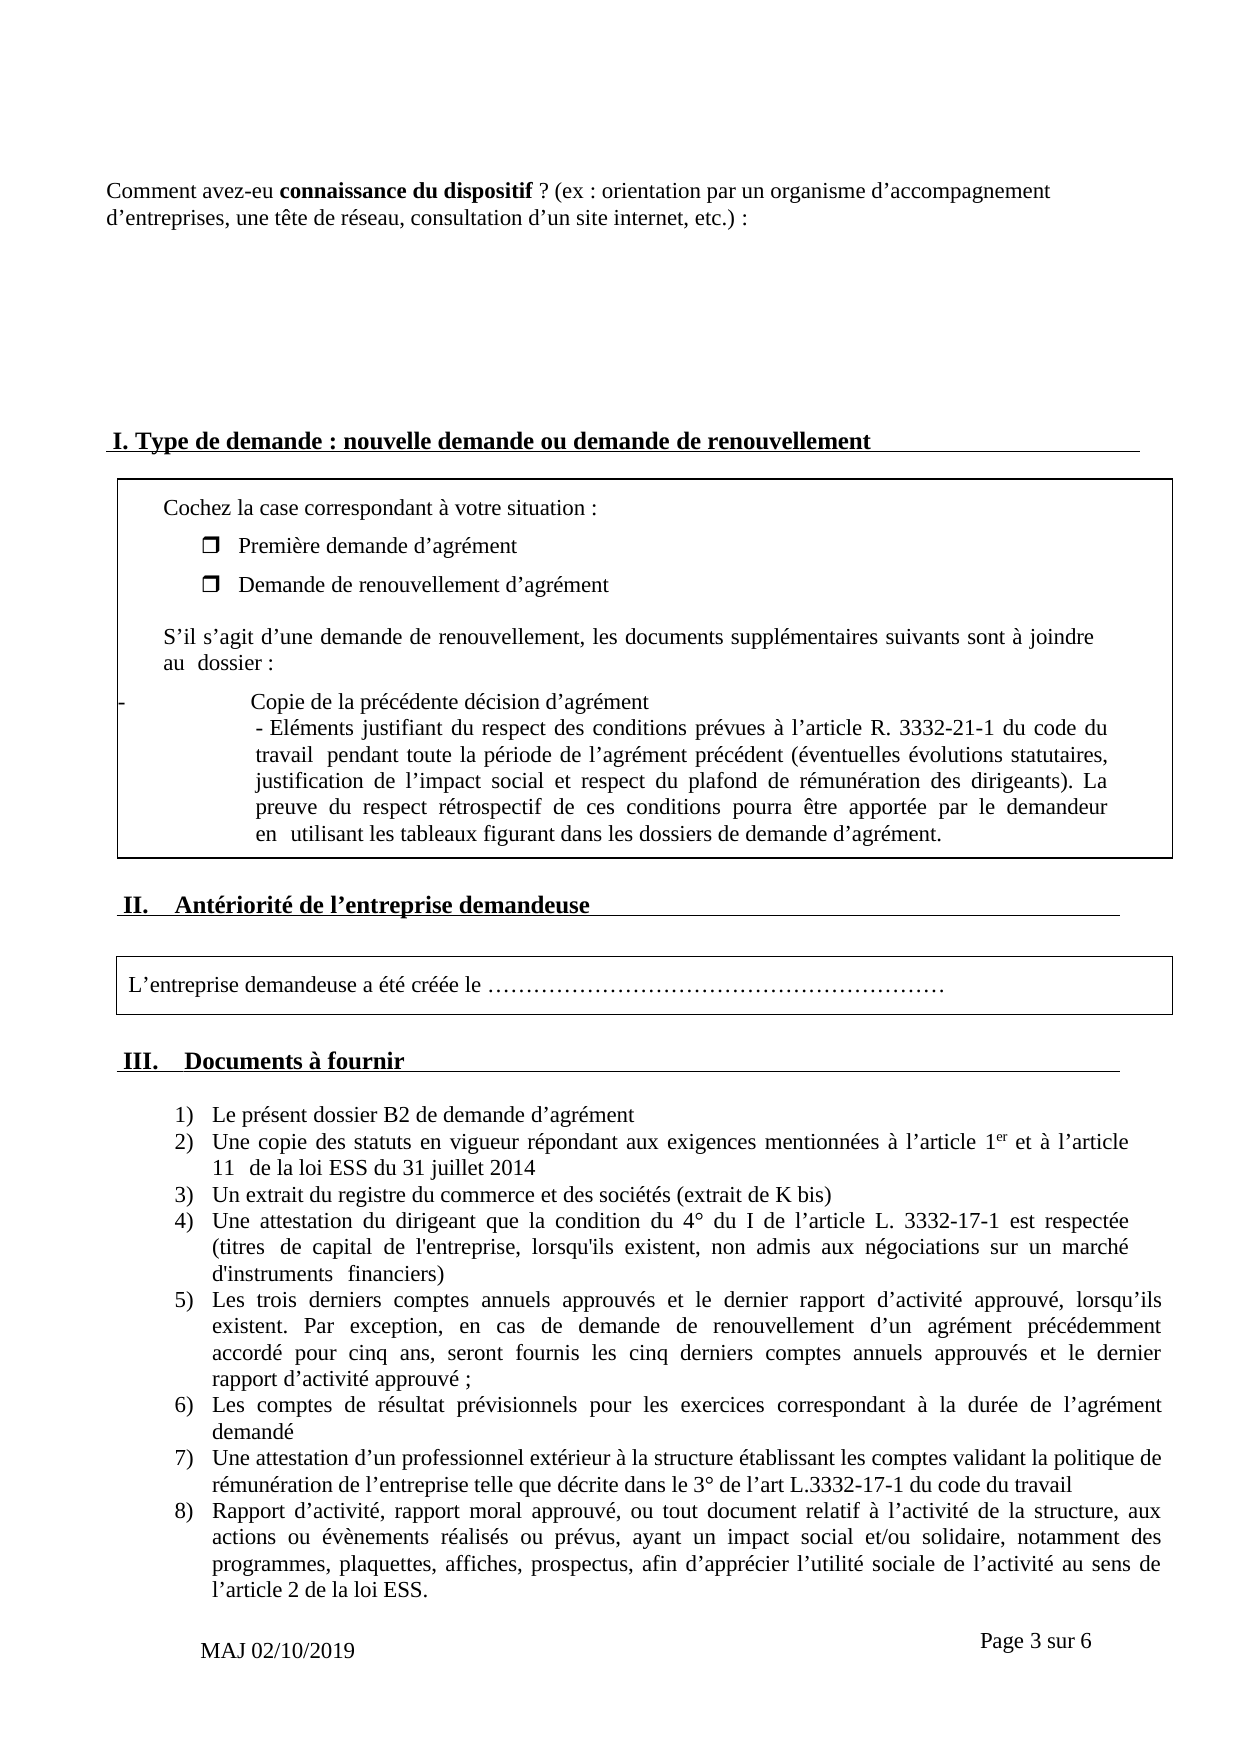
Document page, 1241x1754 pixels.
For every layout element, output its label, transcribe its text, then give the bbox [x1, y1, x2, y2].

list Le présent dossier B2 de demande d’agrément [174, 1101, 1129, 1127]
subtitle I. Type de demande : nouvelle demande ou demande de renouvellement [106, 426, 1139, 451]
text Comment avez-eu connaissance du dispositif ? (ex : orientation par un organisme d’accompagnement d’entreprises, une tête de réseau, consultation d’un site internet, etc.) : [106, 177, 1139, 230]
list Une attestation d’un professionnel extérieur à la structure établissant les comptes validant la politique de rémunération de l’entreprise telle que décrite dans le 3° de l’art L.3332-17-1 du code du travail [174, 1444, 1162, 1497]
text III. Documents à fournir [117, 1046, 1173, 1075]
list Les trois derniers comptes annuels approuvés et le dernier rapport d’activité approuvé, lorsqu’ils existent. Par exception, en cas de demande de renouvellement d’un agrément précédemment accordé pour cinq ans, seront fournis les cinq derniers comptes annuels approuvés et le dernier rapport d’activité approuvé ; [174, 1286, 1162, 1392]
text II. Antériorité de l’entreprise demandeuse [117, 890, 1173, 918]
list Rapport d’activité, rapport moral approuvé, ou tout document relatif à l’activité de la structure, aux actions ou évènements réalisés ou prévus, ayant un impact social et/ou solidaire, notamment des programmes, plaquettes, affiches, prospectus, afin d’apprécier l’utilité sociale de l’activité au sens de l’article 2 de la loi ESS. [174, 1497, 1162, 1602]
list Un extrait du registre du commerce et des sociétés (extrait de K bis) [174, 1181, 1129, 1207]
list Une copie des statuts en vigueur répondant aux exigences mentionnées à l’article 1er et à l’article 11 de la loi ESS du 31 juillet 2014 [174, 1127, 1129, 1181]
list Les comptes de résultat prévisionnels pour les exercices correspondant à la durée de l’agrément demandé [174, 1392, 1162, 1444]
list Une attestation du dirigeant que la condition du 4° du I de l’article L. 3332-17-1 est respectée (titres de capital de l'entreprise, lorsqu'ils existent, non admis aux négociations sur un marché d'instruments financiers) [174, 1207, 1129, 1286]
